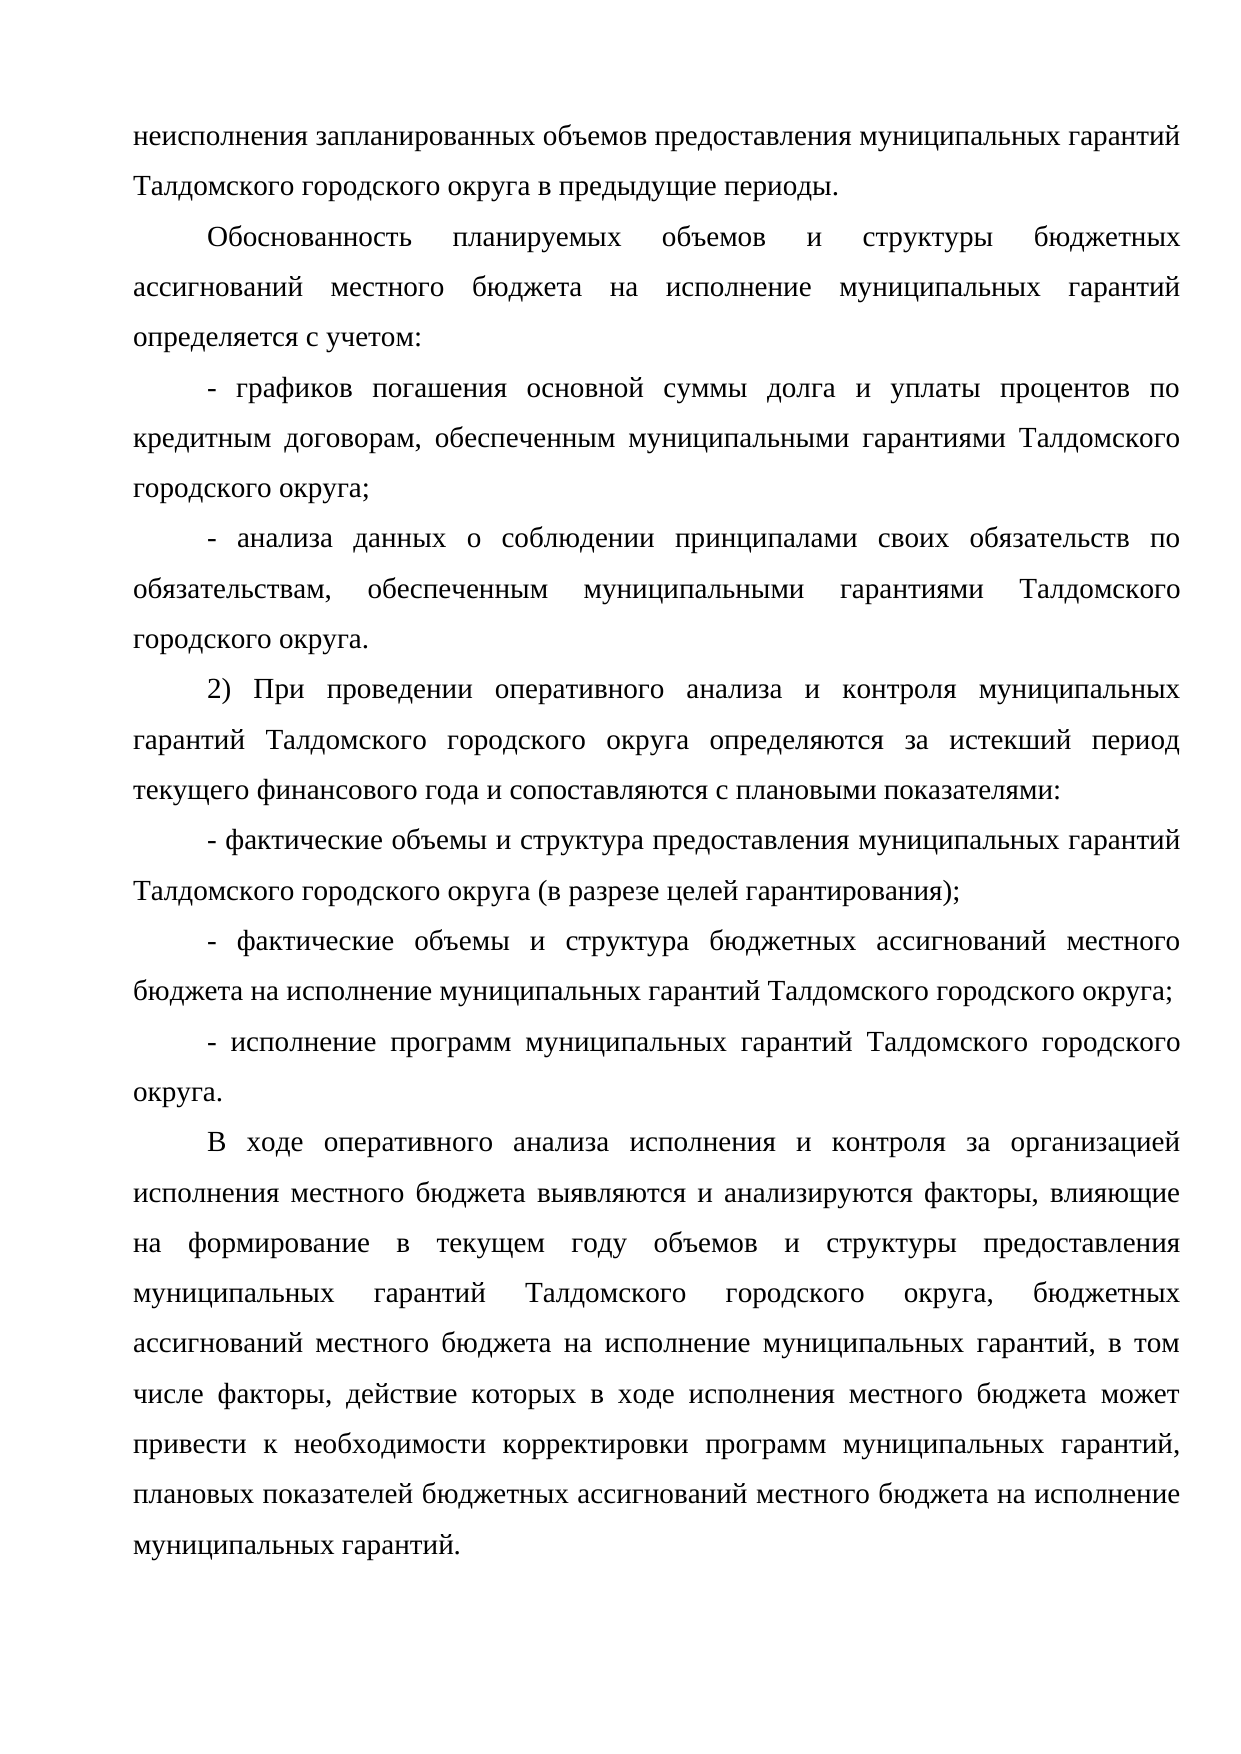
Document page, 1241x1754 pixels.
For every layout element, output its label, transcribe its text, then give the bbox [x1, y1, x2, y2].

text - графиков погашения основной суммы долга и уплаты процентов по кредитным договорам, обеспеченным муниципальными гарантиями Талдомского городского округа; [133, 370, 1181, 504]
text - фактические объемы и структура предоставления муниципальных гарантий Талдомского городского округа (в разрезе целей гарантирования); [133, 822, 1181, 906]
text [133, 118, 1181, 202]
text В ходе оперативного анализа исполнения и контроля за организацией исполнения местного бюджета выявляются и анализируются факторы, влияющие на формирование в текущем году объемов и структуры предоставления муниципальных гарантий Талдомского городского округа, бюджетных ассигнований местного бюджета на исполнение муниципальных гарантий, в том числе факторы, действие которых в ходе исполнения местного бюджета может привести к необходимости корректировки программ муниципальных гарантий, плановых показателей бюджетных ассигнований местного бюджета на исполнение муниципальных гарантий. [133, 1124, 1181, 1560]
text Обоснованность планируемых объемов и структуры бюджетных ассигнований местного бюджета на исполнение муниципальных гарантий определяется с учетом: [133, 219, 1181, 353]
text 2) При проведении оперативного анализа и контроля муниципальных гарантий Талдомского городского округа определяются за истекший период текущего финансового года и сопоставляются с плановыми показателями: [133, 672, 1181, 806]
text - анализа данных о соблюдении принципалами своих обязательств по обязательствам, обеспеченным муниципальными гарантиями Талдомского городского округа. [133, 521, 1181, 655]
text - фактические объемы и структура бюджетных ассигнований местного бюджета на исполнение муниципальных гарантий Талдомского городского округа; [133, 923, 1181, 1007]
text - исполнение программ муниципальных гарантий Талдомского городского округа. [133, 1024, 1181, 1108]
